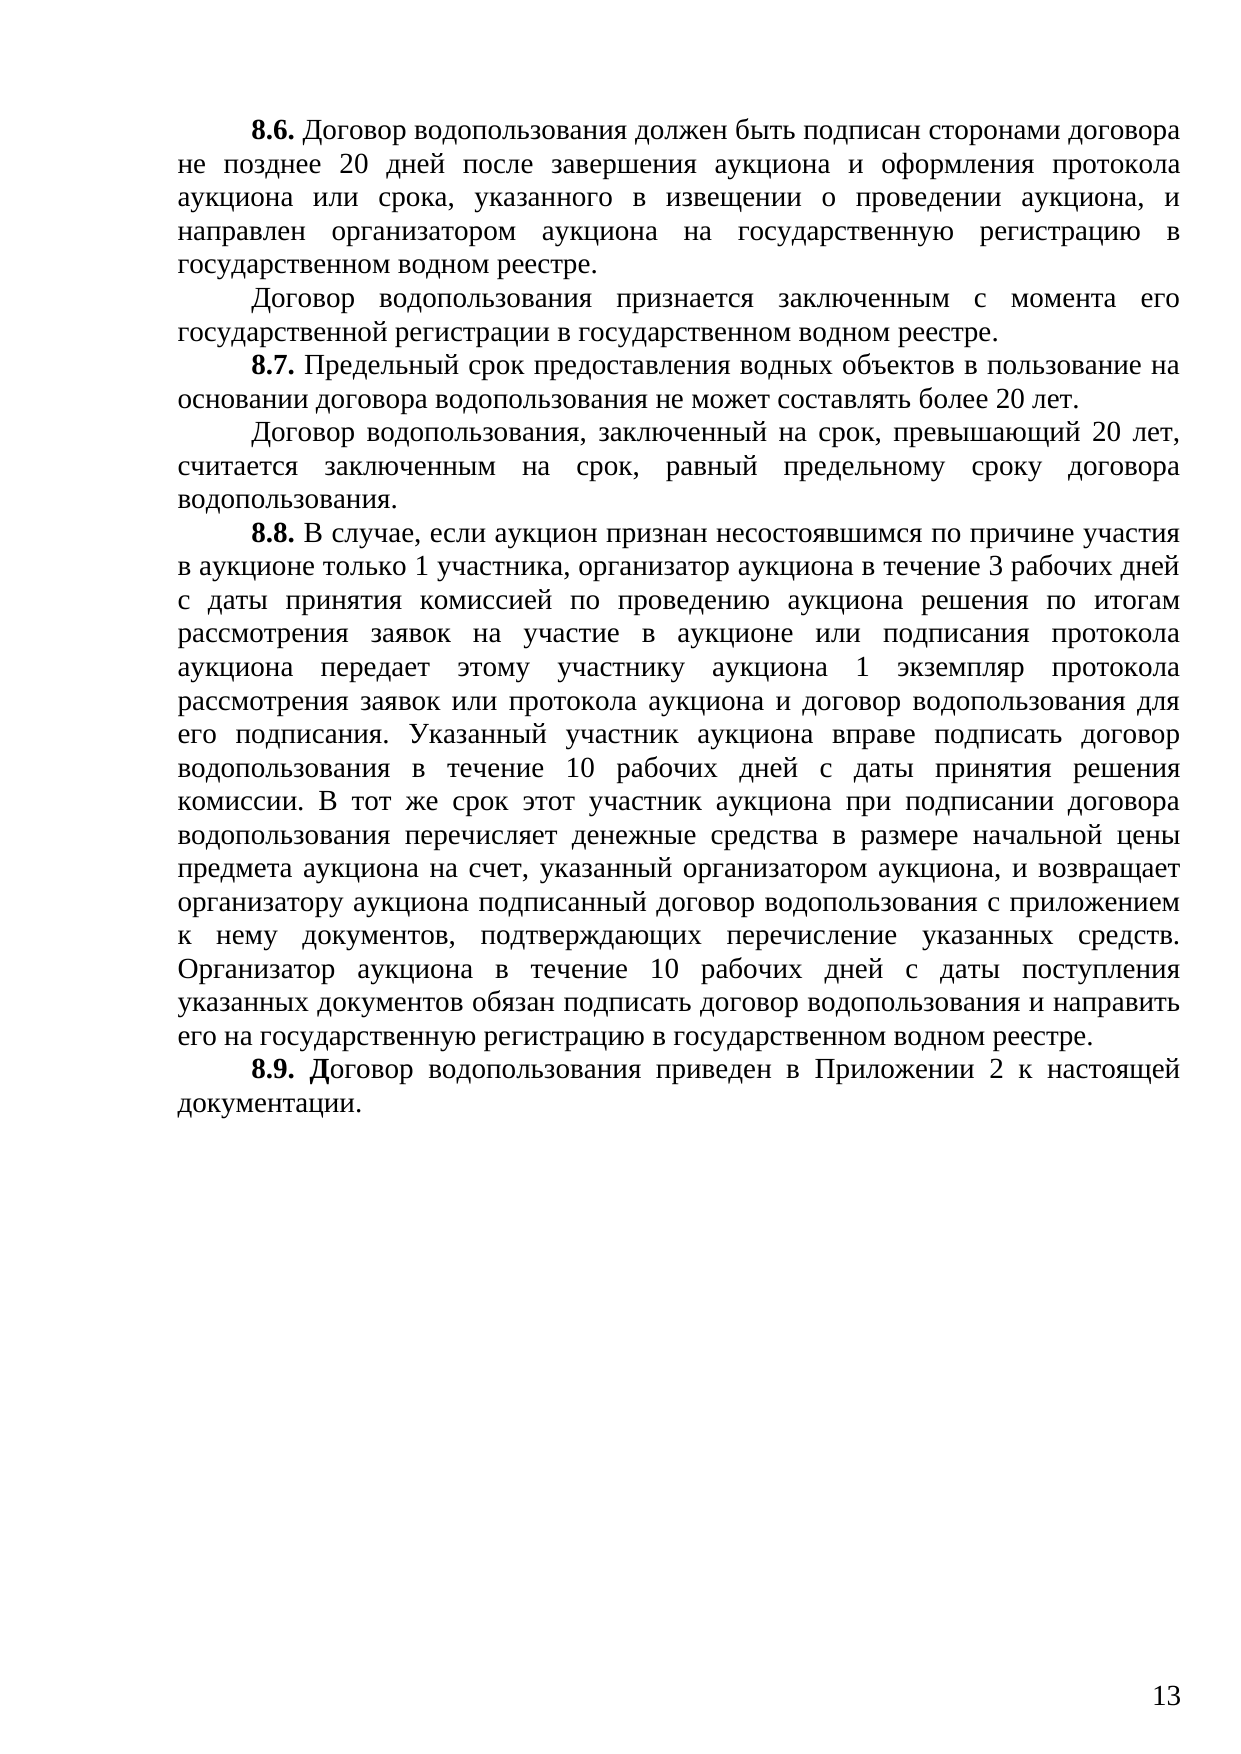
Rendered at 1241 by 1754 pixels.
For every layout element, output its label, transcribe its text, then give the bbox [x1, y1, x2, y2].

text 8.7. Предельный срок предоставления водных объектов в пользование на основании договора водопользования не может составлять более 20 лет. [177, 347, 1181, 414]
text 8.6. Договор водопользования должен быть подписан сторонами договора не позднее 20 дней после завершения аукциона и оформления протокола аукциона или срока, указанного в извещении о проведении аукциона, и направлен организатором аукциона на государственную регистрацию в государственном водном реестре. [177, 112, 1181, 280]
text 8.8. В случае, если аукцион признан несостоявшимся по причине участия в аукционе только 1 участника, организатор аукциона в течение 3 рабочих дней с даты принятия комиссией по проведению аукциона решения по итогам рассмотрения заявок на участие в аукционе или подписания протокола аукциона передает этому участнику аукциона 1 экземпляр протокола рассмотрения заявок или протокола аукциона и договор водопользования для его подписания. Указанный участник аукциона вправе подписать договор водопользования в течение 10 рабочих дней с даты принятия решения комиссии. В тот же срок этот участник аукциона при подписании договора водопользования перечисляет денежные средства в размере начальной цены предмета аукциона на счет, указанный организатором аукциона, и возвращает организатору аукциона подписанный договор водопользования с приложением к нему документов, подтверждающих перечисление указанных средств. Организатор аукциона в течение 10 рабочих дней с даты поступления указанных документов обязан подписать договор водопользования и направить его на государственную регистрацию в государственном водном реестре. [177, 515, 1181, 1052]
text 8.9. Договор водопользования приведен в Приложении 2 к настоящей документации. [177, 1052, 1181, 1119]
text Договор водопользования, заключенный на срок, превышающий 20 лет, считается заключенным на срок, равный предельному сроку договора водопользования. [177, 414, 1181, 515]
text Договор водопользования признается заключенным с момента его государственной регистрации в государственном водном реестре. [177, 280, 1181, 347]
